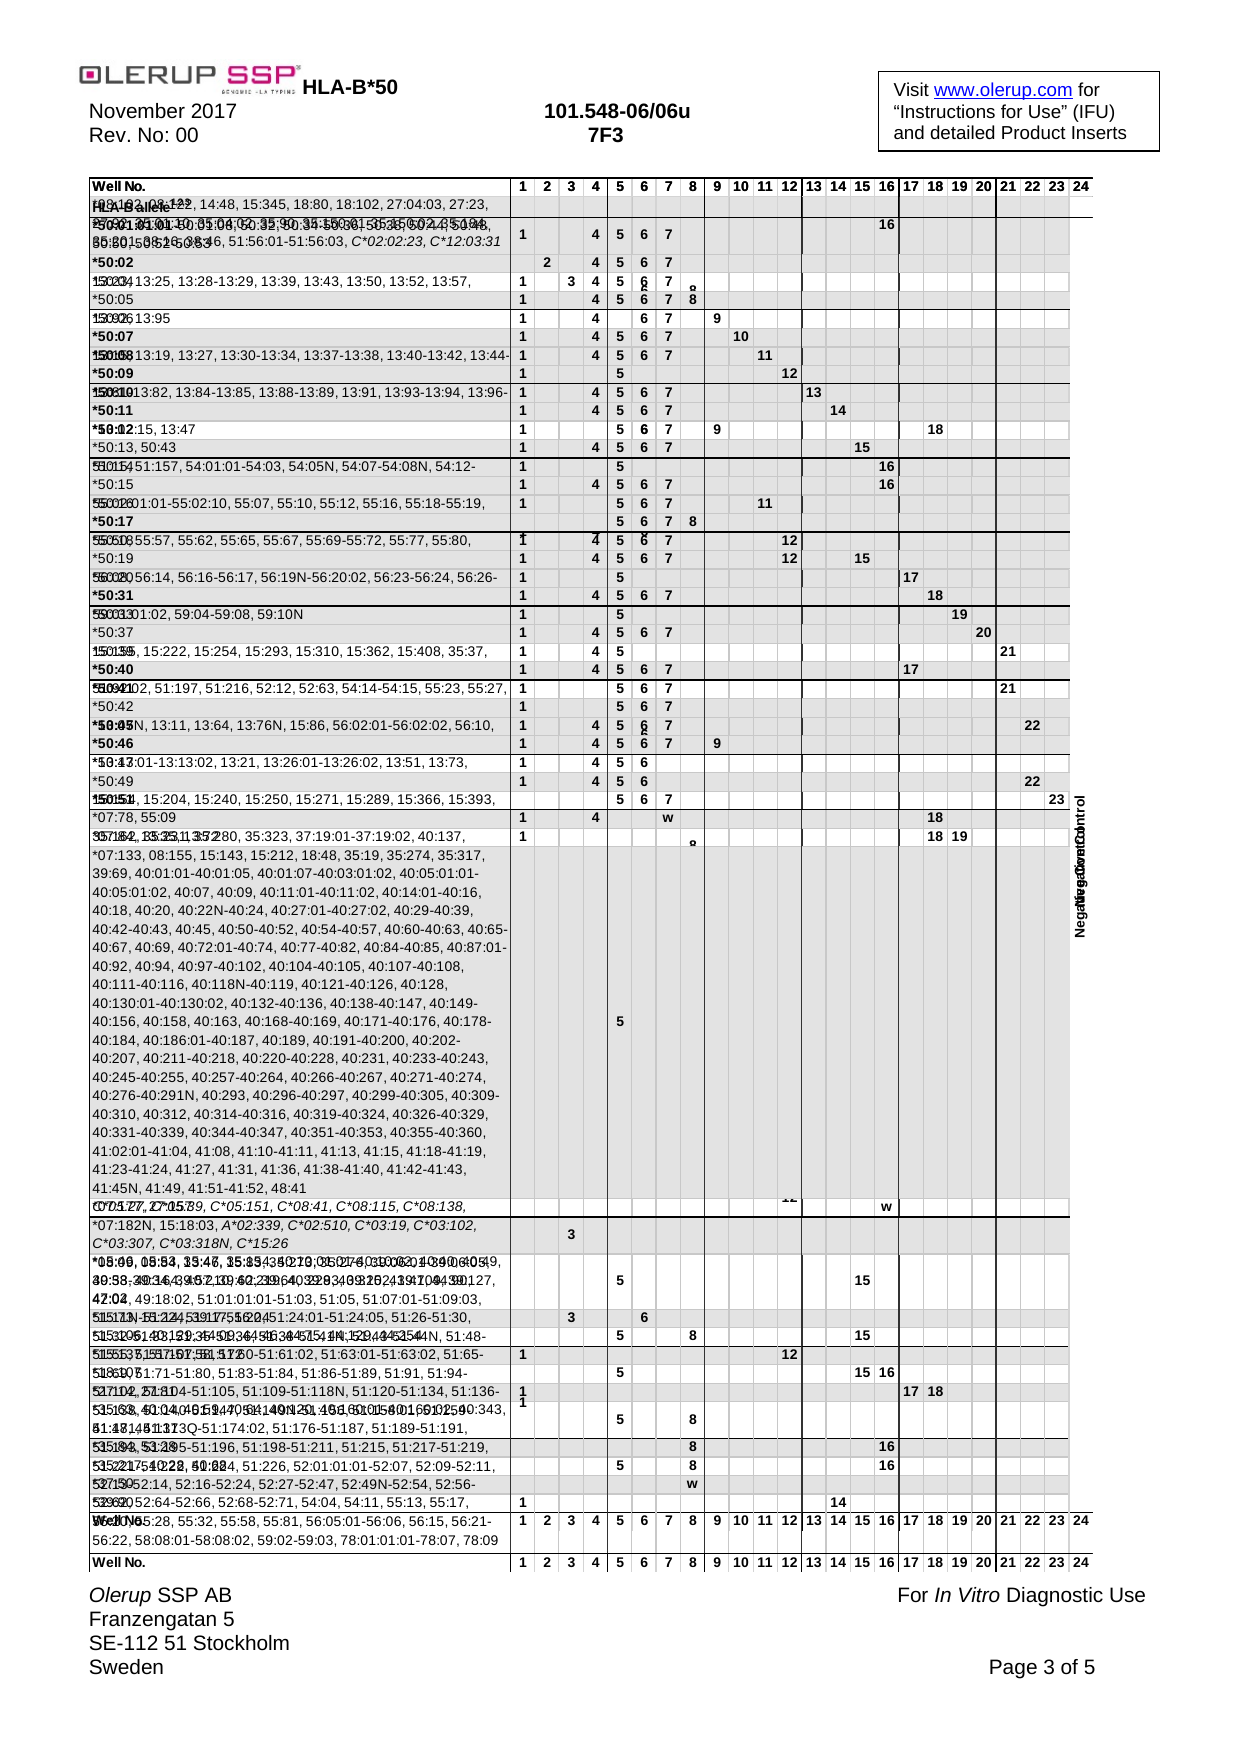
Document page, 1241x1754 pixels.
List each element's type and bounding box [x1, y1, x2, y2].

picture [51, 59, 329, 97]
